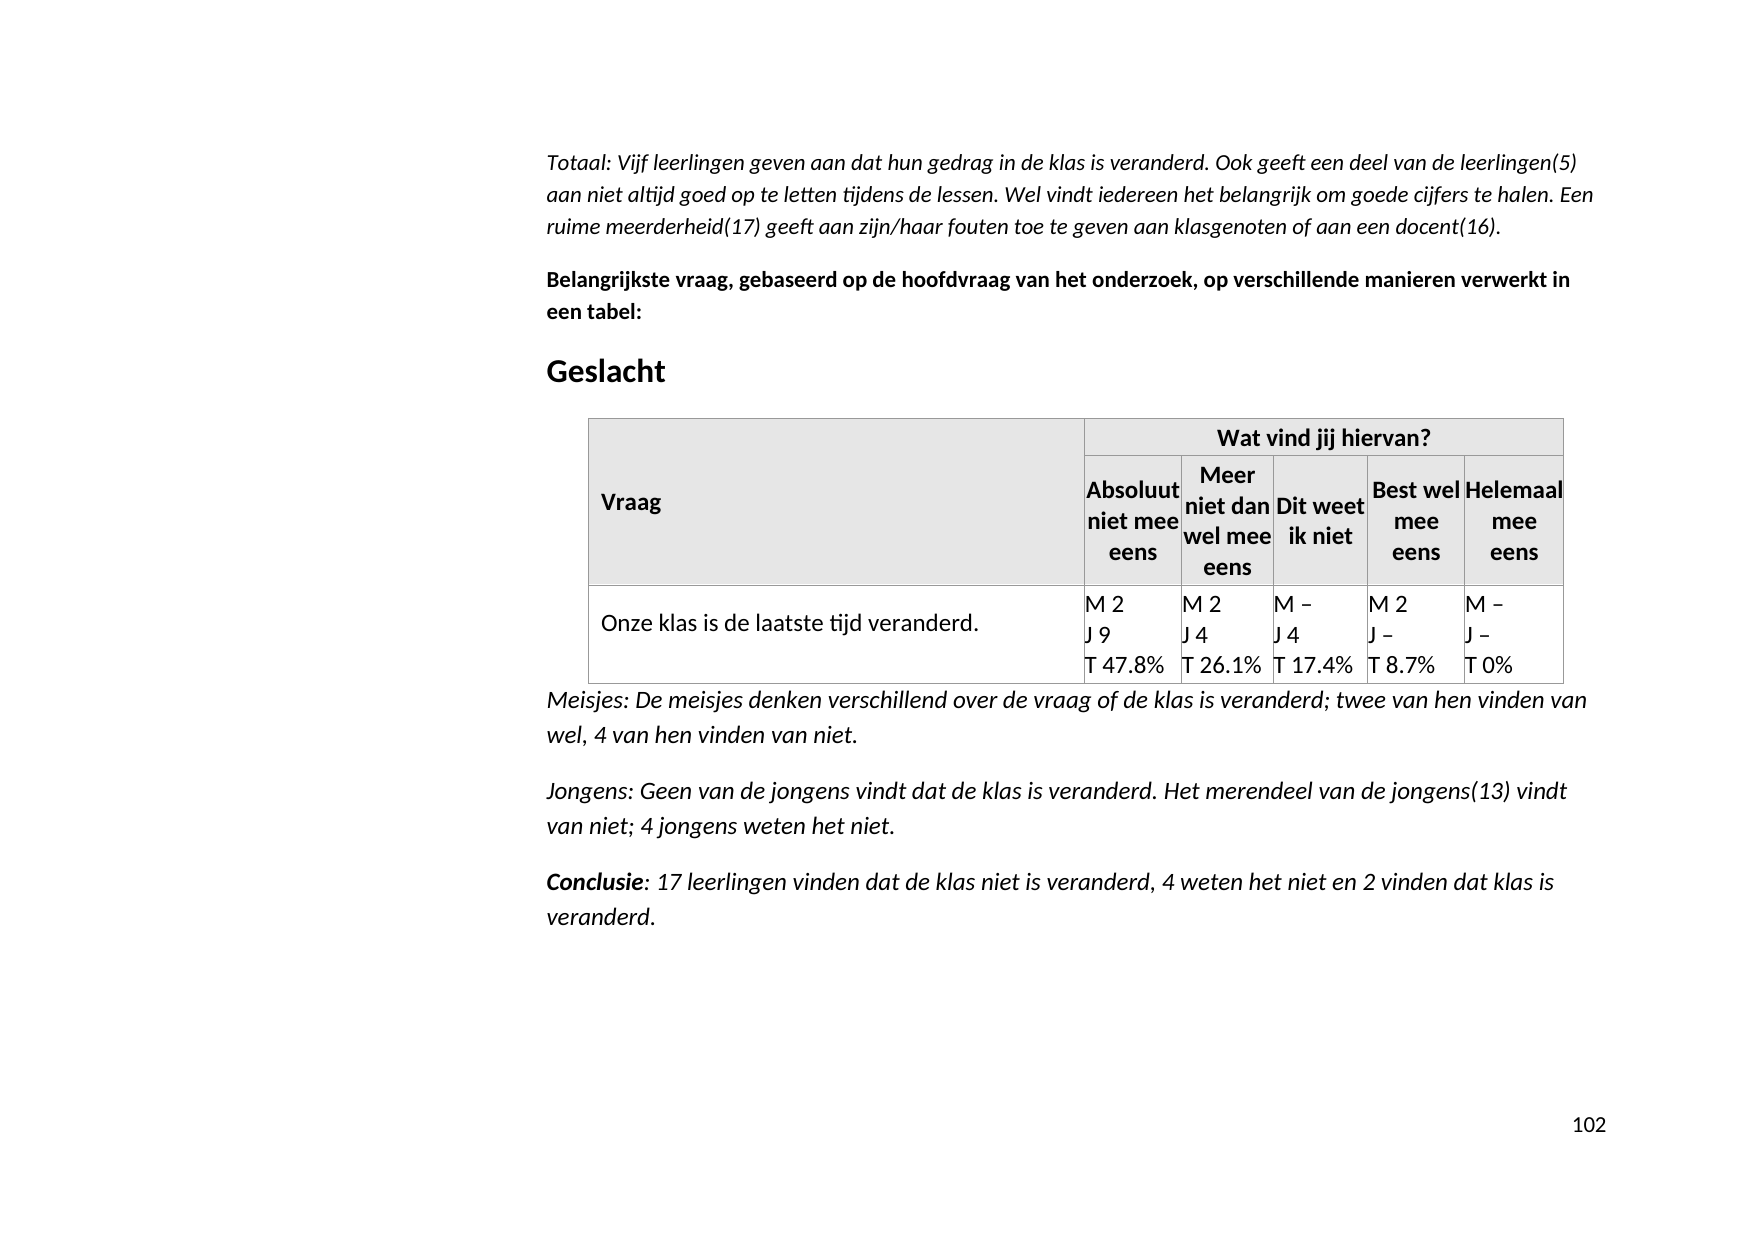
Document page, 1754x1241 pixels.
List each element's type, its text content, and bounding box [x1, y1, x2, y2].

table_header Vraag [589, 419, 1084, 584]
table_cell M – J 4 T 17.4% [1274, 586, 1367, 683]
table_cell Absoluut niet mee eens [1085, 456, 1181, 584]
text Belangrijkste vraag, gebaseerd op de hoofdvraag van het onderzoek, op verschillende manieren verwerkt in een tabel: [546, 265, 1606, 325]
table_cell M 2 J 9 T 47.8% [1085, 586, 1181, 683]
table_header Wat vind jij hiervan? [1085, 419, 1563, 455]
table_cell Dit weet ik niet [1274, 456, 1367, 584]
text Totaal: Vijf leerlingen geven aan dat hun gedrag in de klas is veranderd. Ook geeft een deel van de leerlingen(5) aan niet altijd goed op te letten tijdens de lessen. Wel vindt iedereen het belangrijk om goede cijfers te halen. Een ruime meerderheid(17) geeft aan zijn/haar fouten toe te geven aan klasgenoten of aan een docent(16). [546, 148, 1606, 240]
table_cell Onze klas is de laatste tijd veranderd. [589, 586, 1084, 683]
text Geslacht [546, 350, 1606, 391]
table_cell M 2 J – T 8.7% [1368, 586, 1464, 683]
table_cell Meer niet dan wel mee eens [1182, 456, 1273, 584]
table_cell Best wel mee eens [1368, 456, 1464, 584]
table_cell M 2 J 4 T 26.1% [1182, 586, 1273, 683]
text Meisjes: De meisjes denken verschillend over de vraag of de klas is veranderd; twee van hen vinden van wel, 4 van hen vinden van niet. [546, 684, 1606, 750]
table_cell M – J – T 0% [1465, 586, 1563, 683]
text Conclusie: 17 leerlingen vinden dat de klas niet is veranderd, 4 weten het niet en 2 vinden dat klas is veranderd. [546, 866, 1606, 931]
table_cell Helemaal mee eens [1465, 456, 1563, 584]
text Jongens: Geen van de jongens vindt dat de klas is veranderd. Het merendeel van de jongens(13) vindt van niet; 4 jongens weten het niet. [546, 775, 1606, 841]
